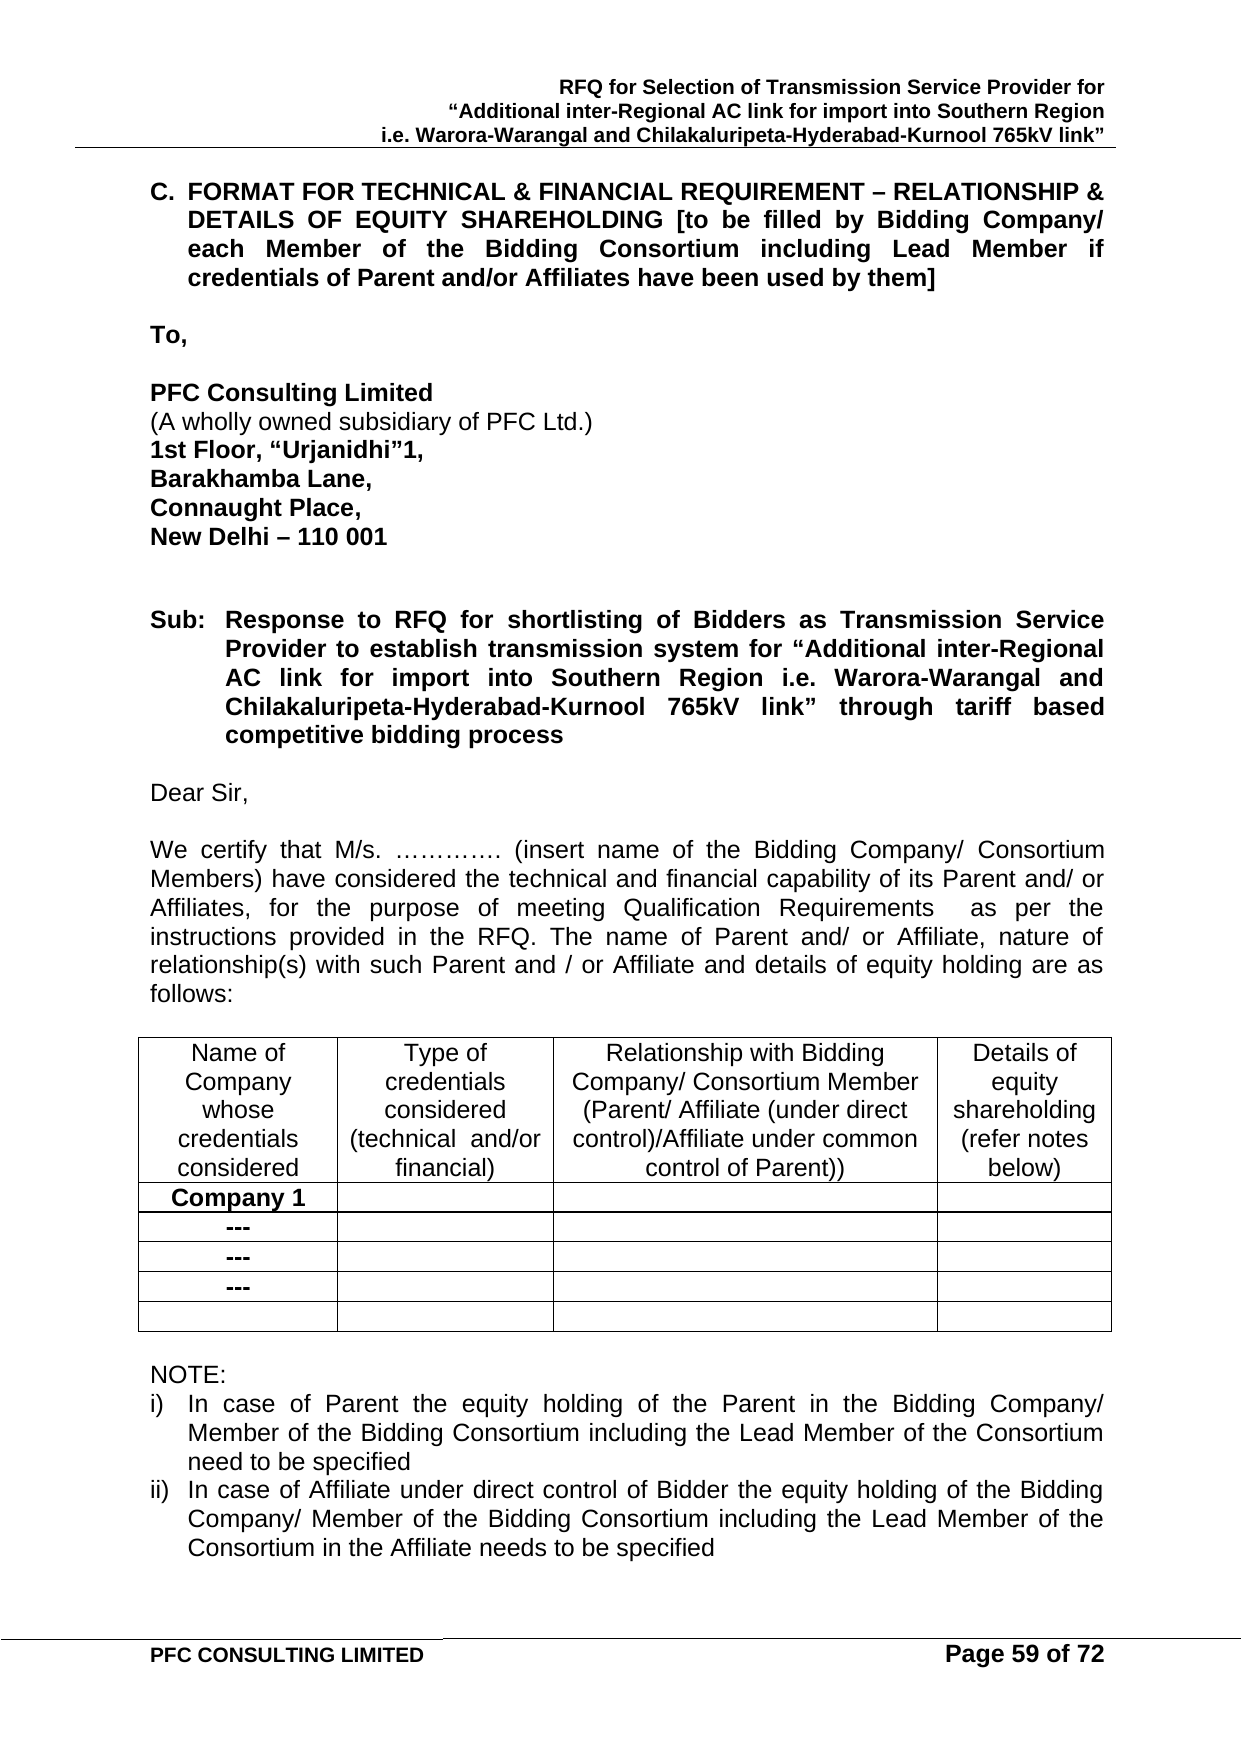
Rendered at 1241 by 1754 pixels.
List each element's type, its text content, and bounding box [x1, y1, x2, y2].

text i) In case of Parent the equity holding of the Parent in the Bidding Company/ Member of the Bidding Consortium including the Lead Member of the Consortium need to be specified [150, 1389, 1105, 1475]
text Barakhamba Lane, [150, 464, 1105, 493]
table_cell --- [139, 1242, 337, 1271]
text 1st Floor, “Urjanidhi”1, [150, 435, 1105, 464]
table_cell [338, 1183, 553, 1211]
table_cell --- [139, 1213, 337, 1241]
text Sub: Response to RFQ for shortlisting of Bidders as Transmission Service Provider to establish transmission system for “Additional inter-Regional AC link for import into Southern Region i.e. Warora-Warangal and Chilakaluripeta-Hyderabad-Kurnool 765kV link” through tariff based competitive bidding process [150, 606, 1105, 749]
table_cell [554, 1272, 937, 1301]
table_cell --- [139, 1272, 337, 1301]
table_cell [139, 1302, 337, 1331]
table_cell [938, 1183, 1111, 1211]
text Connaught Place, [150, 493, 1105, 522]
text (A wholly owned subsidiary of PFC Ltd.) [150, 407, 1105, 435]
table_cell [338, 1213, 553, 1241]
text PFC Consulting Limited [150, 378, 1105, 407]
list FORMAT FOR TECHNICAL & FINANCIAL REQUIREMENT – RELATIONSHIP & DETAILS OF EQUITY SHAREHOLDING [to be filled by Bidding Company/ each Member of the Bidding Consortium including Lead Member if credentials of Parent and/or Affiliates have been used by them] [150, 177, 1105, 292]
table_header Relationship with Bidding Company/ Consortium Member (Parent/ Affiliate (under direct control)/Affiliate under common control of Parent)) [554, 1038, 937, 1182]
table_cell [338, 1242, 553, 1271]
text New Delhi – 110 001 [150, 522, 1105, 550]
text ii) In case of Affiliate under direct control of Bidder the equity holding of the Bidding Company/ Member of the Bidding Consortium including the Lead Member of the Consortium in the Affiliate needs to be specified [150, 1475, 1105, 1562]
table_cell [338, 1272, 553, 1301]
text Dear Sir, [150, 778, 1105, 807]
text NOTE: [150, 1360, 1105, 1389]
table_cell [554, 1302, 937, 1331]
text To, [150, 320, 1105, 349]
table_cell [338, 1302, 553, 1331]
table_cell [938, 1213, 1111, 1241]
table_header Type of credentials considered (technical and/or financial) [338, 1038, 553, 1182]
table_cell [554, 1242, 937, 1271]
table_cell [554, 1213, 937, 1241]
table_cell [938, 1302, 1111, 1331]
table_cell Company 1 [139, 1183, 337, 1211]
table_header Name of Company whose credentials considered [139, 1038, 337, 1182]
table_header Details of equity shareholding (refer notes below) [938, 1038, 1111, 1182]
text We certify that M/s. …………. (insert name of the Bidding Company/ Consortium Members) have considered the technical and financial capability of its Parent and/ or Affiliates, for the purpose of meeting Qualification Requirements as per the instructions provided in the RFQ. The name of Parent and/ or Affiliate, nature of relationship(s) with such Parent and / or Affiliate and details of equity holding are as follows: [150, 836, 1105, 1008]
table_cell [938, 1272, 1111, 1301]
table_cell [554, 1183, 937, 1211]
table_cell [938, 1242, 1111, 1271]
